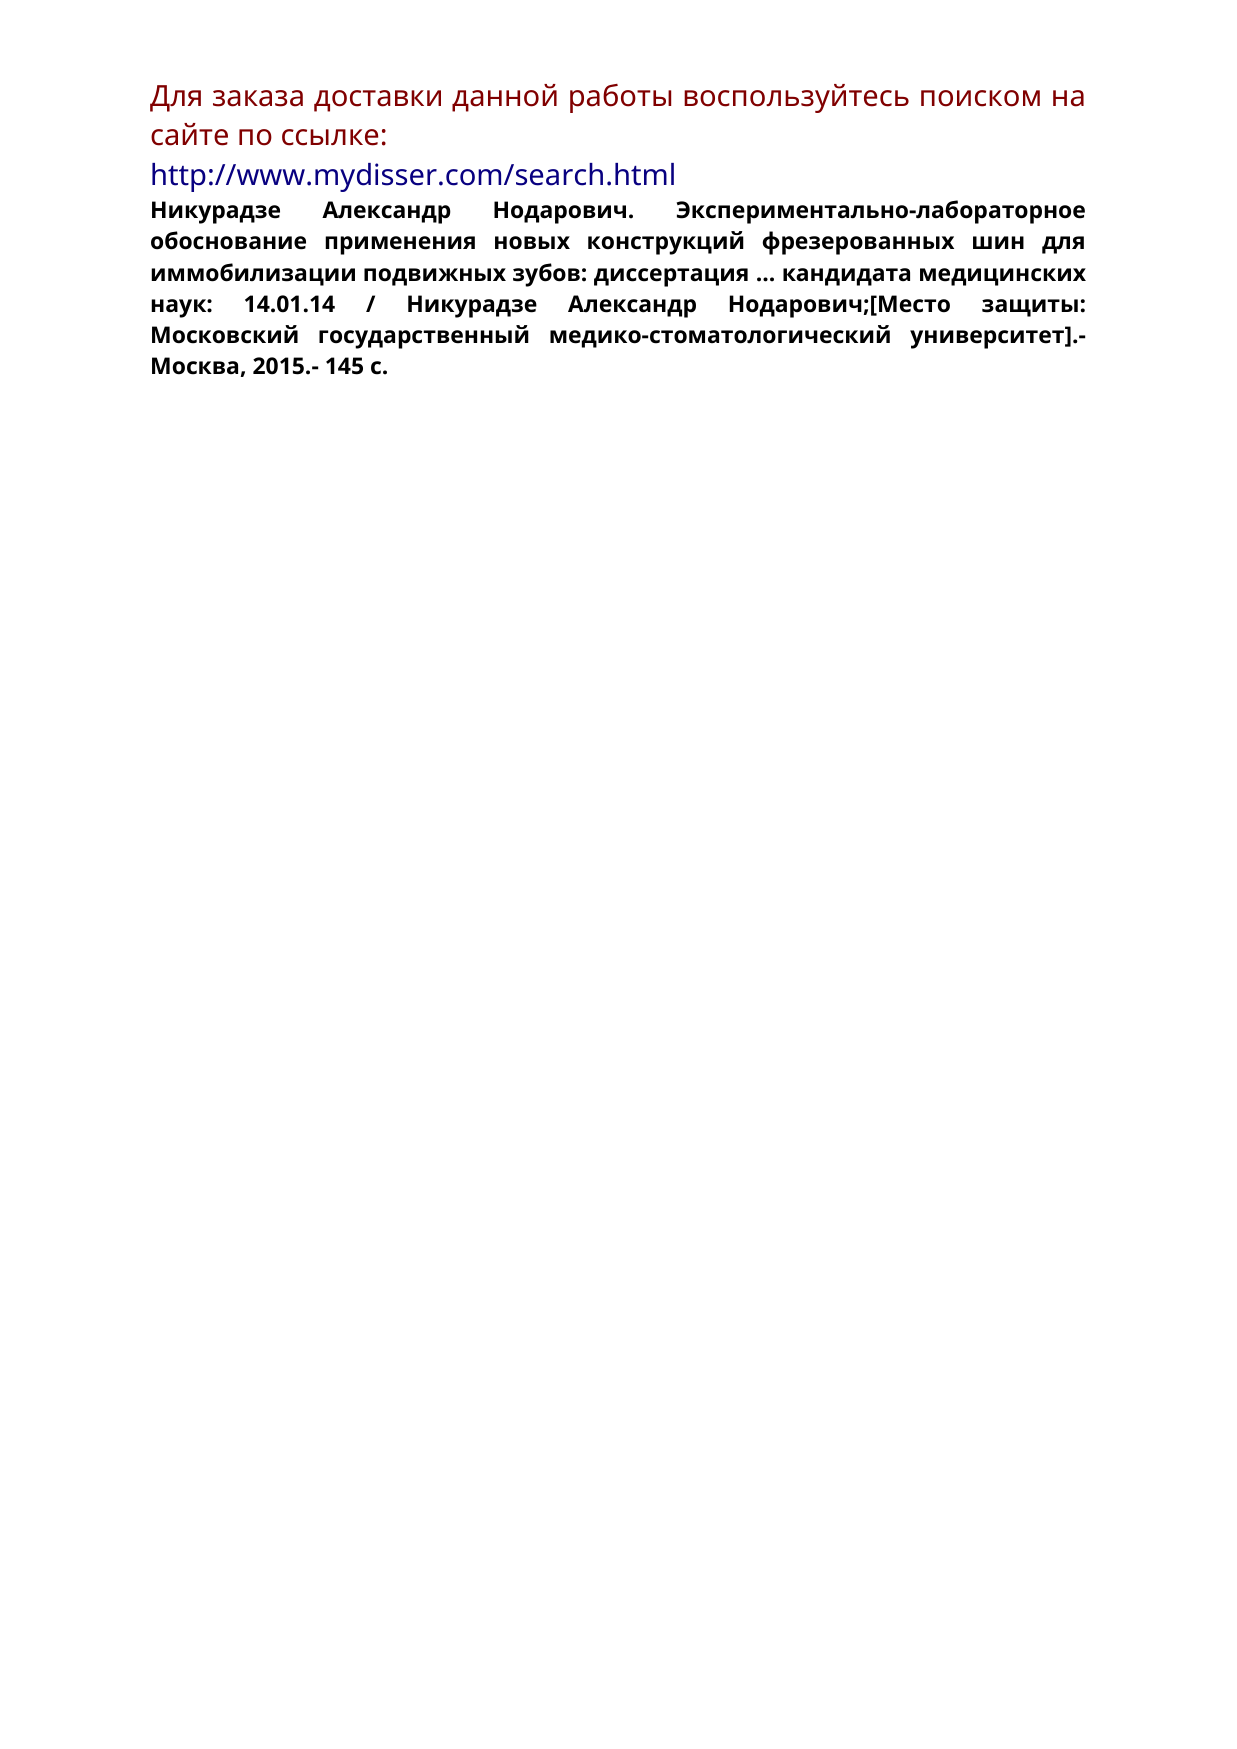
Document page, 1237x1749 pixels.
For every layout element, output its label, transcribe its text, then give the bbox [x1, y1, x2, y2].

text Никурадзе Александр Нодарович. Экспериментально-лабораторное обоснование применения новых конструкций фрезерованных шин для иммобилизации подвижных зубов: диссертация ... кандидата медицинских наук: 14.01.14 / Никурадзе Александр Нодарович;[Место защиты: Московский государственный медико-стоматологический университет].- Москва, 2015.- 145 с. [150, 194, 1086, 382]
